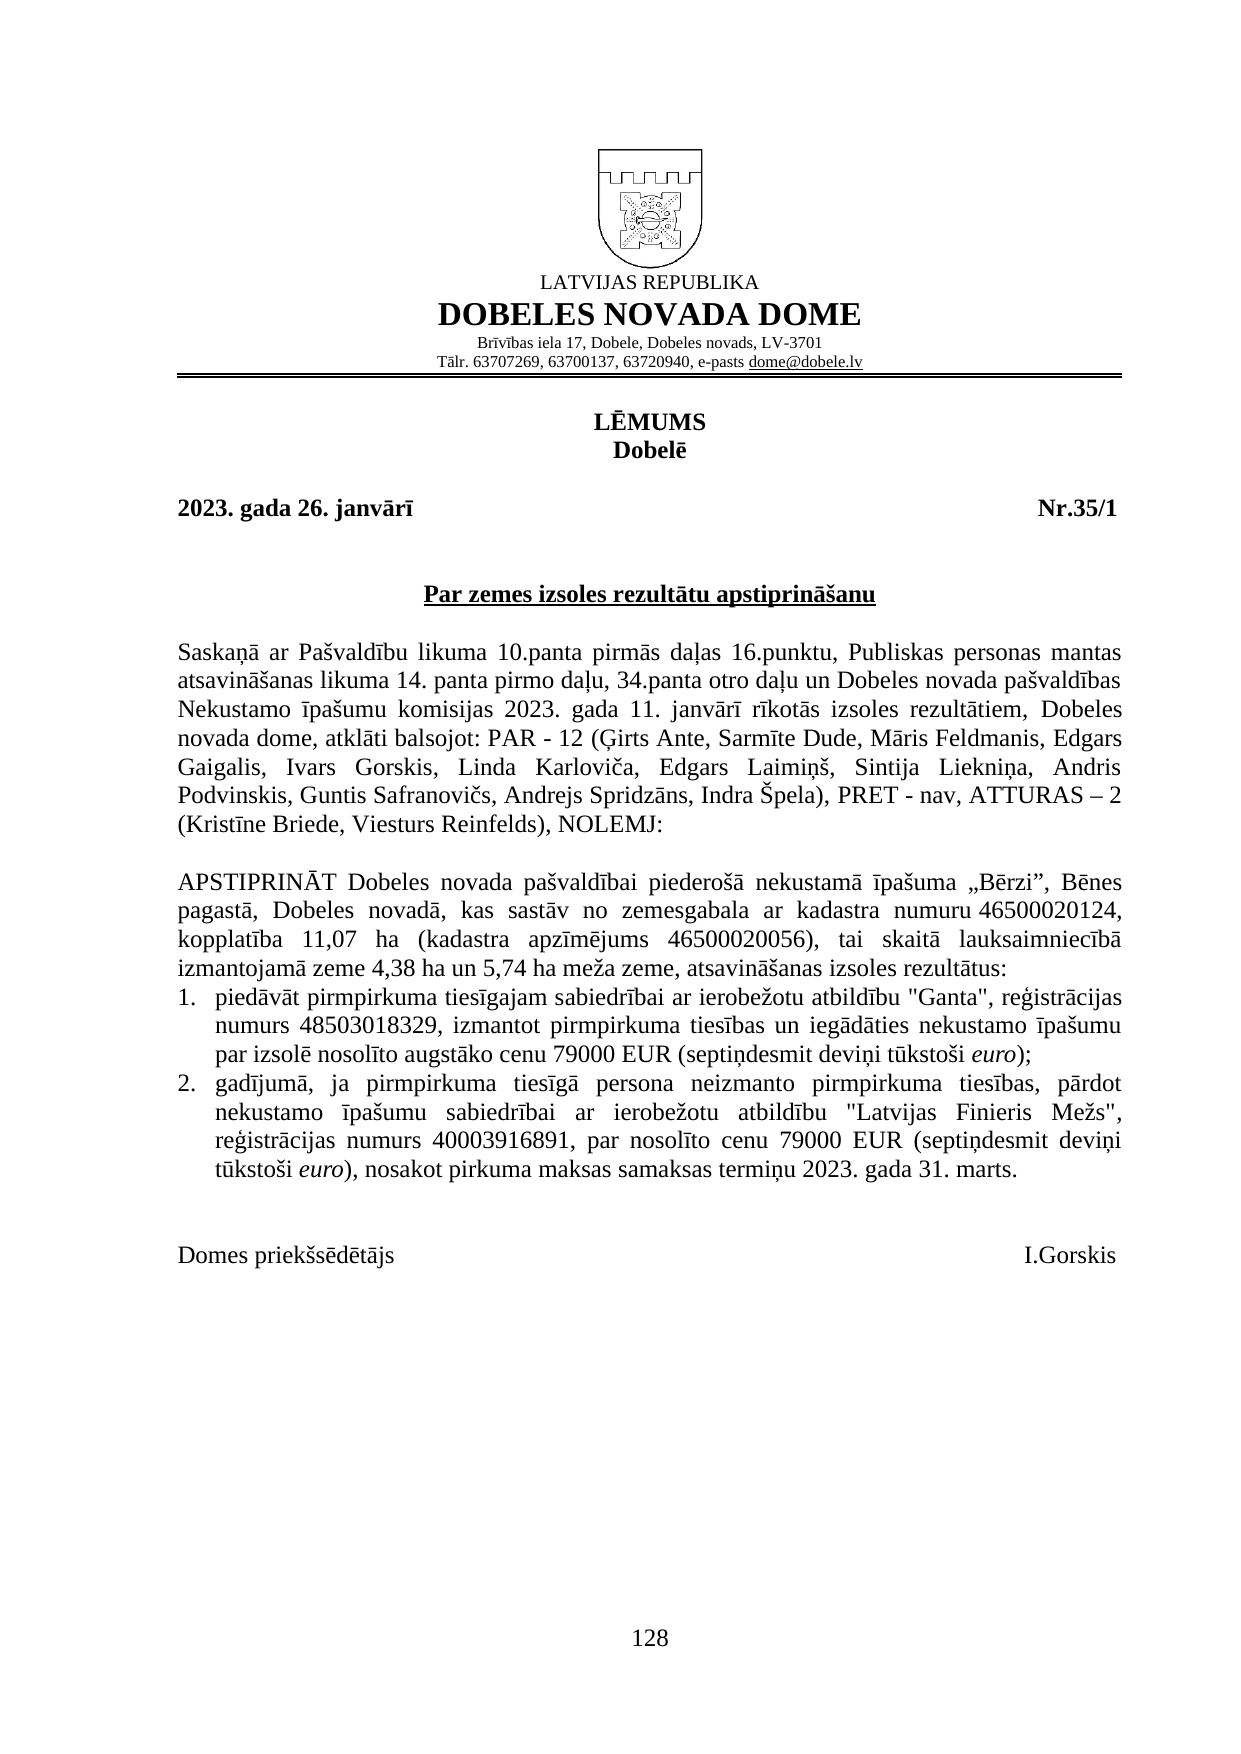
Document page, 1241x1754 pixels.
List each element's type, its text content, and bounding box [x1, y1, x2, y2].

text Domes priekšsēdētājs I.Gorskis [177, 1240, 1122, 1269]
text 2023. gada 26. janvārī Nr.35/1 [177, 493, 1122, 522]
list gadījumā, ja pirmpirkuma tiesīgā persona neizmanto pirmpirkuma tiesības, pārdot nekustamo īpašumu sabiedrībai ar ierobežotu atbildību "Latvijas Finieris Mežs", reģistrācijas numurs 40003916891, par nosolīto cenu 79000 EUR (septiņdesmit deviņi tūkstoši euro), nosakot pirkuma maksas samaksas termiņu 2023. gada 31. marts. [177, 1068, 1122, 1183]
text Par zemes izsoles rezultātu apstiprināšanu [177, 579, 1122, 608]
text Dobelē [177, 435, 1122, 464]
picture [594, 146, 705, 271]
text Tālr. 63707269, 63700137, 63720940, e-pasts dome@dobele.lv [177, 352, 1122, 373]
text Brīvības iela 17, Dobele, Dobeles novads, LV-3701 [177, 333, 1122, 352]
text LATVIJAS REPUBLIKA [177, 270, 1122, 294]
text Saskaņā ar Pašvaldību likuma 10.panta pirmās daļas 16.punktu, Publiskas personas mantas atsavināšanas likuma 14. panta pirmo daļu, 34.panta otro daļu un Dobeles novada pašvaldības Nekustamo īpašumu komisijas 2023. gada 11. janvārī rīkotās izsoles rezultātiem, Dobeles novada dome, atklāti balsojot: PAR - 12 (Ģirts Ante, Sarmīte Dude, Māris Feldmanis, Edgars Gaigalis, Ivars Gorskis, Linda Karloviča, Edgars Laimiņš, Sintija Liekniņa, Andris Podvinskis, Guntis Safranovičs, Andrejs Spridzāns, Indra Špela), PRET - nav, ATTURAS – 2 (Kristīne Briede, Viesturs Reinfelds), NOLEMJ: [177, 637, 1122, 838]
text APSTIPRINĀT Dobeles novada pašvaldībai piederošā nekustamā īpašuma „Bērzi”, Bēnes pagastā, Dobeles novadā, kas sastāv no zemesgabala ar kadastra numuru 46500020124, kopplatība 11,07 ha (kadastra apzīmējums 46500020056), tai skaitā lauksaimniecībā izmantojamā zeme 4,38 ha un 5,74 ha meža zeme, atsavināšanas izsoles rezultātus: [177, 867, 1122, 982]
text DOBELES NOVADA DOME [177, 294, 1122, 333]
list piedāvāt pirmpirkuma tiesīgajam sabiedrībai ar ierobežotu atbildību "Ganta", reģistrācijas numurs 48503018329, izmantot pirmpirkuma tiesības un iegādāties nekustamo īpašumu par izsolē nosolīto augstāko cenu 79000 EUR (septiņdesmit deviņi tūkstoši euro); [177, 982, 1122, 1068]
text LĒMUMS [177, 407, 1122, 435]
